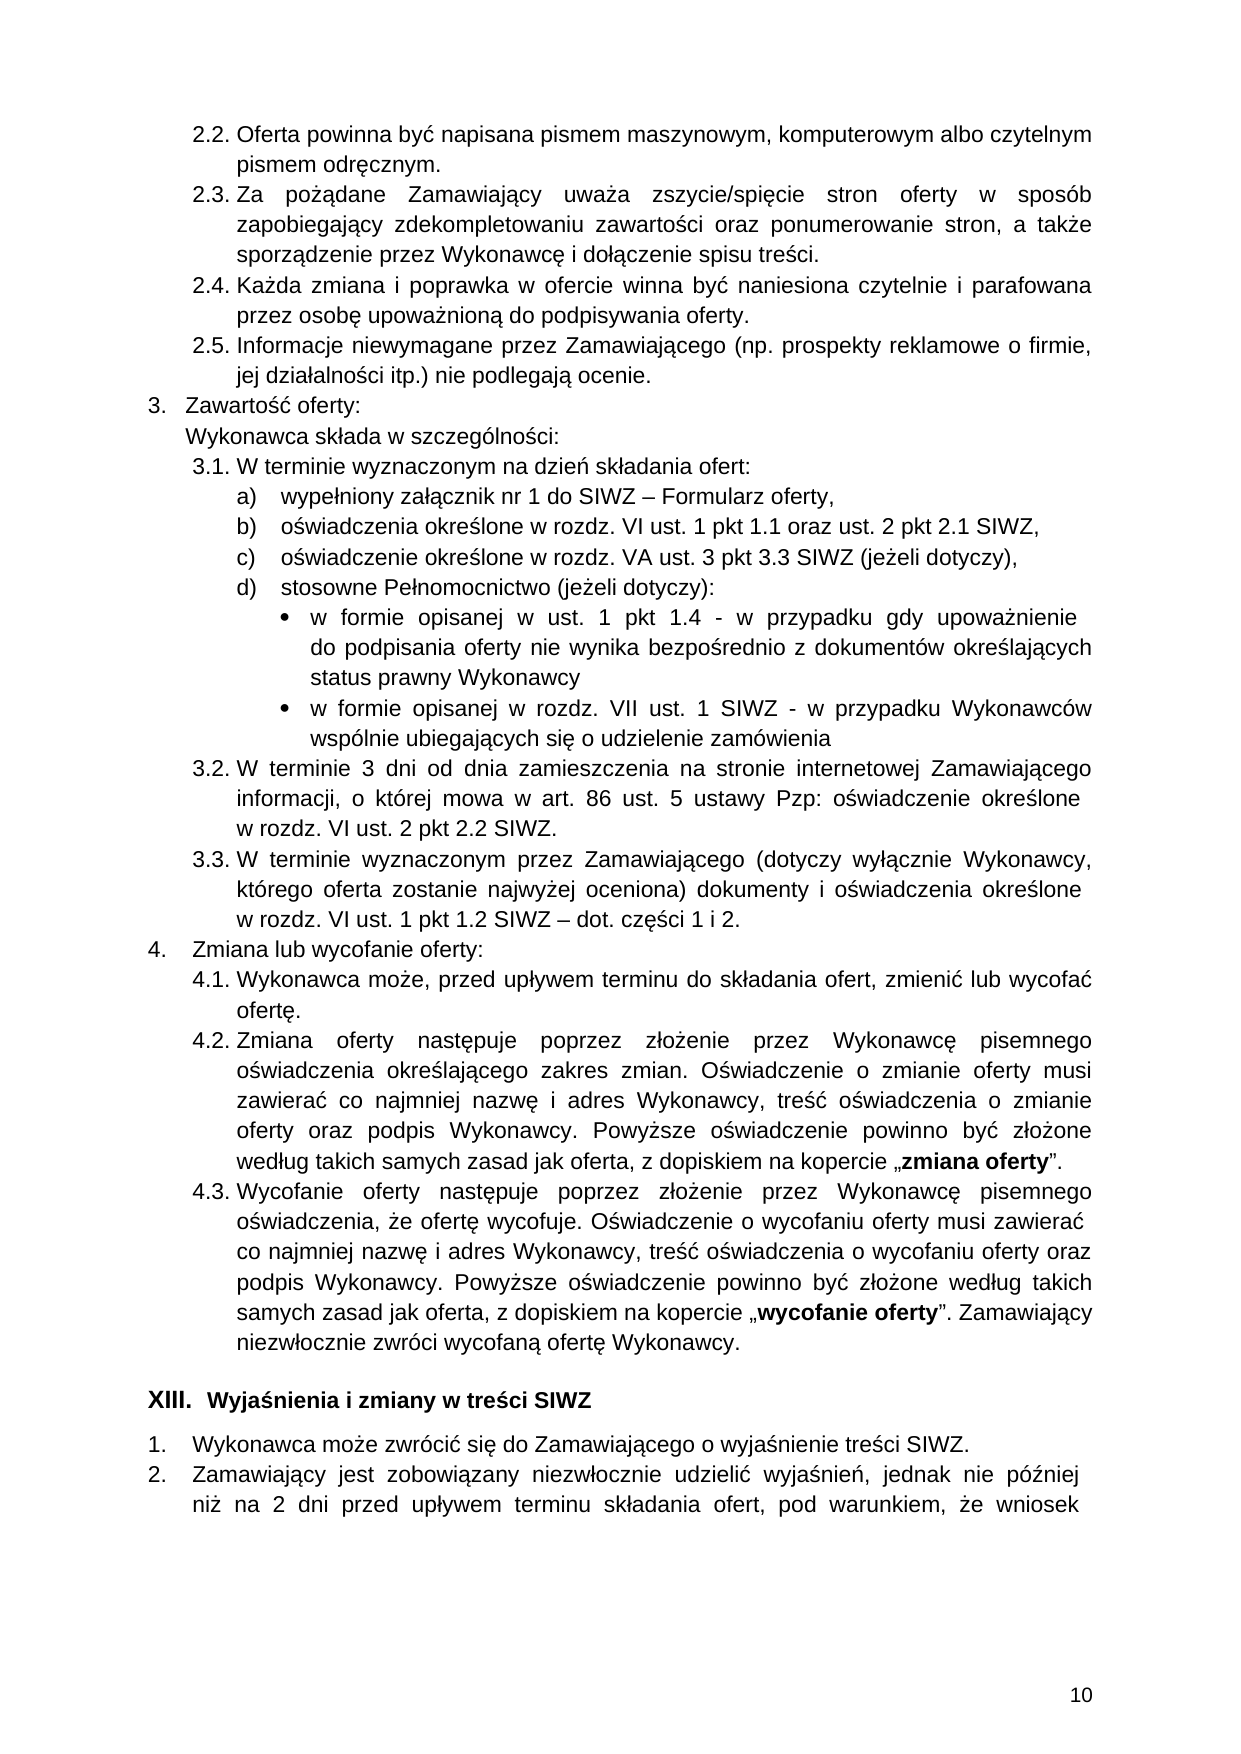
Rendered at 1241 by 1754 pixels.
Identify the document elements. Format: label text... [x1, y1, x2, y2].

text Wykonawca składa w szczególności: [185, 423, 1092, 449]
list Za pożądane Zamawiający uważa zszycie/spięcie stron oferty w sposób zapobiegający zdekompletowaniu zawartości oraz ponumerowanie stron, a także sporządzenie przez Wykonawcę i dołączenie spisu treści. [192, 181, 1092, 268]
list Zmiana oferty następuje poprzez złożenie przez Wykonawcę pisemnego oświadczenia określającego zakres zmian. Oświadczenie o zmianie oferty musi zawierać co najmniej nazwę i adres Wykonawcy, treść oświadczenia o zmianie oferty oraz podpis Wykonawcy. Powyższe oświadczenie powinno być złożone według takich samych zasad jak oferta, z dopiskiem na kopercie „zmiana oferty”. [192, 1027, 1092, 1174]
list Informacje niewymagane przez Zamawiającego (np. prospekty reklamowe o firmie, jej działalności itp.) nie podlegają ocenie. [192, 332, 1092, 389]
list w formie opisanej w ust. 1 pkt 1.4 - w przypadku gdy upoważnienie do podpisania oferty nie wynika bezpośrednio z dokumentów określających status prawny Wykonawcy [281, 604, 1092, 691]
list Zmiana lub wycofanie oferty: [148, 936, 1092, 963]
list Oferta powinna być napisana pismem maszynowym, komputerowym albo czytelnym pismem odręcznym. [192, 121, 1092, 177]
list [148, 1461, 1092, 1518]
list wypełniony załącznik nr 1 do SIWZ – Formularz oferty, [236, 483, 1092, 509]
list Wycofanie oferty następuje poprzez złożenie przez Wykonawcę pisemnego oświadczenia, że ofertę wycofuje. Oświadczenie o wycofaniu oferty musi zawierać co najmniej nazwę i adres Wykonawcy, treść oświadczenia o wycofaniu oferty oraz podpis Wykonawcy. Powyższe oświadczenie powinno być złożone według takich samych zasad jak oferta, z dopiskiem na kopercie „wycofanie oferty”. Zamawiający niezwłocznie zwróci wycofaną ofertę Wykonawcy. [192, 1178, 1092, 1355]
list W terminie wyznaczonym na dzień składania ofert: [192, 453, 1092, 479]
list Każda zmiana i poprawka w ofercie winna być naniesiona czytelnie i parafowana przez osobę upoważnioną do podpisywania oferty. [192, 272, 1092, 328]
list w formie opisanej w rozdz. VII ust. 1 SIWZ - w przypadku Wykonawców wspólnie ubiegających się o udzielenie zamówienia [281, 694, 1092, 751]
list W terminie wyznaczonym przez Zamawiającego (dotyczy wyłącznie Wykonawcy, którego oferta zostanie najwyżej oceniona) dokumenty i oświadczenia określone w rozdz. VI ust. 1 pkt 1.2 SIWZ – dot. części 1 i 2. [192, 846, 1092, 932]
list Wykonawca może, przed upływem terminu do składania ofert, zmienić lub wycofać ofertę. [192, 966, 1092, 1023]
list Wykonawca może zwrócić się do Zamawiającego o wyjaśnienie treści SIWZ. [148, 1431, 1092, 1457]
list Wyjaśnienia i zmiany w treści SIWZ [148, 1386, 1092, 1414]
list oświadczenia określone w rozdz. VI ust. 1 pkt 1.1 oraz ust. 2 pkt 2.1 SIWZ, [236, 513, 1092, 540]
list oświadczenie określone w rozdz. VA ust. 3 pkt 3.3 SIWZ (jeżeli dotyczy), [236, 543, 1092, 570]
list stosowne Pełnomocnictwo (jeżeli dotyczy): [236, 574, 1092, 600]
list Zawartość oferty: [148, 392, 1092, 419]
list W terminie 3 dni od dnia zamieszczenia na stronie internetowej Zamawiającego informacji, o której mowa w art. 86 ust. 5 ustawy Pzp: oświadczenie określone w rozdz. VI ust. 2 pkt 2.2 SIWZ. [192, 755, 1092, 842]
